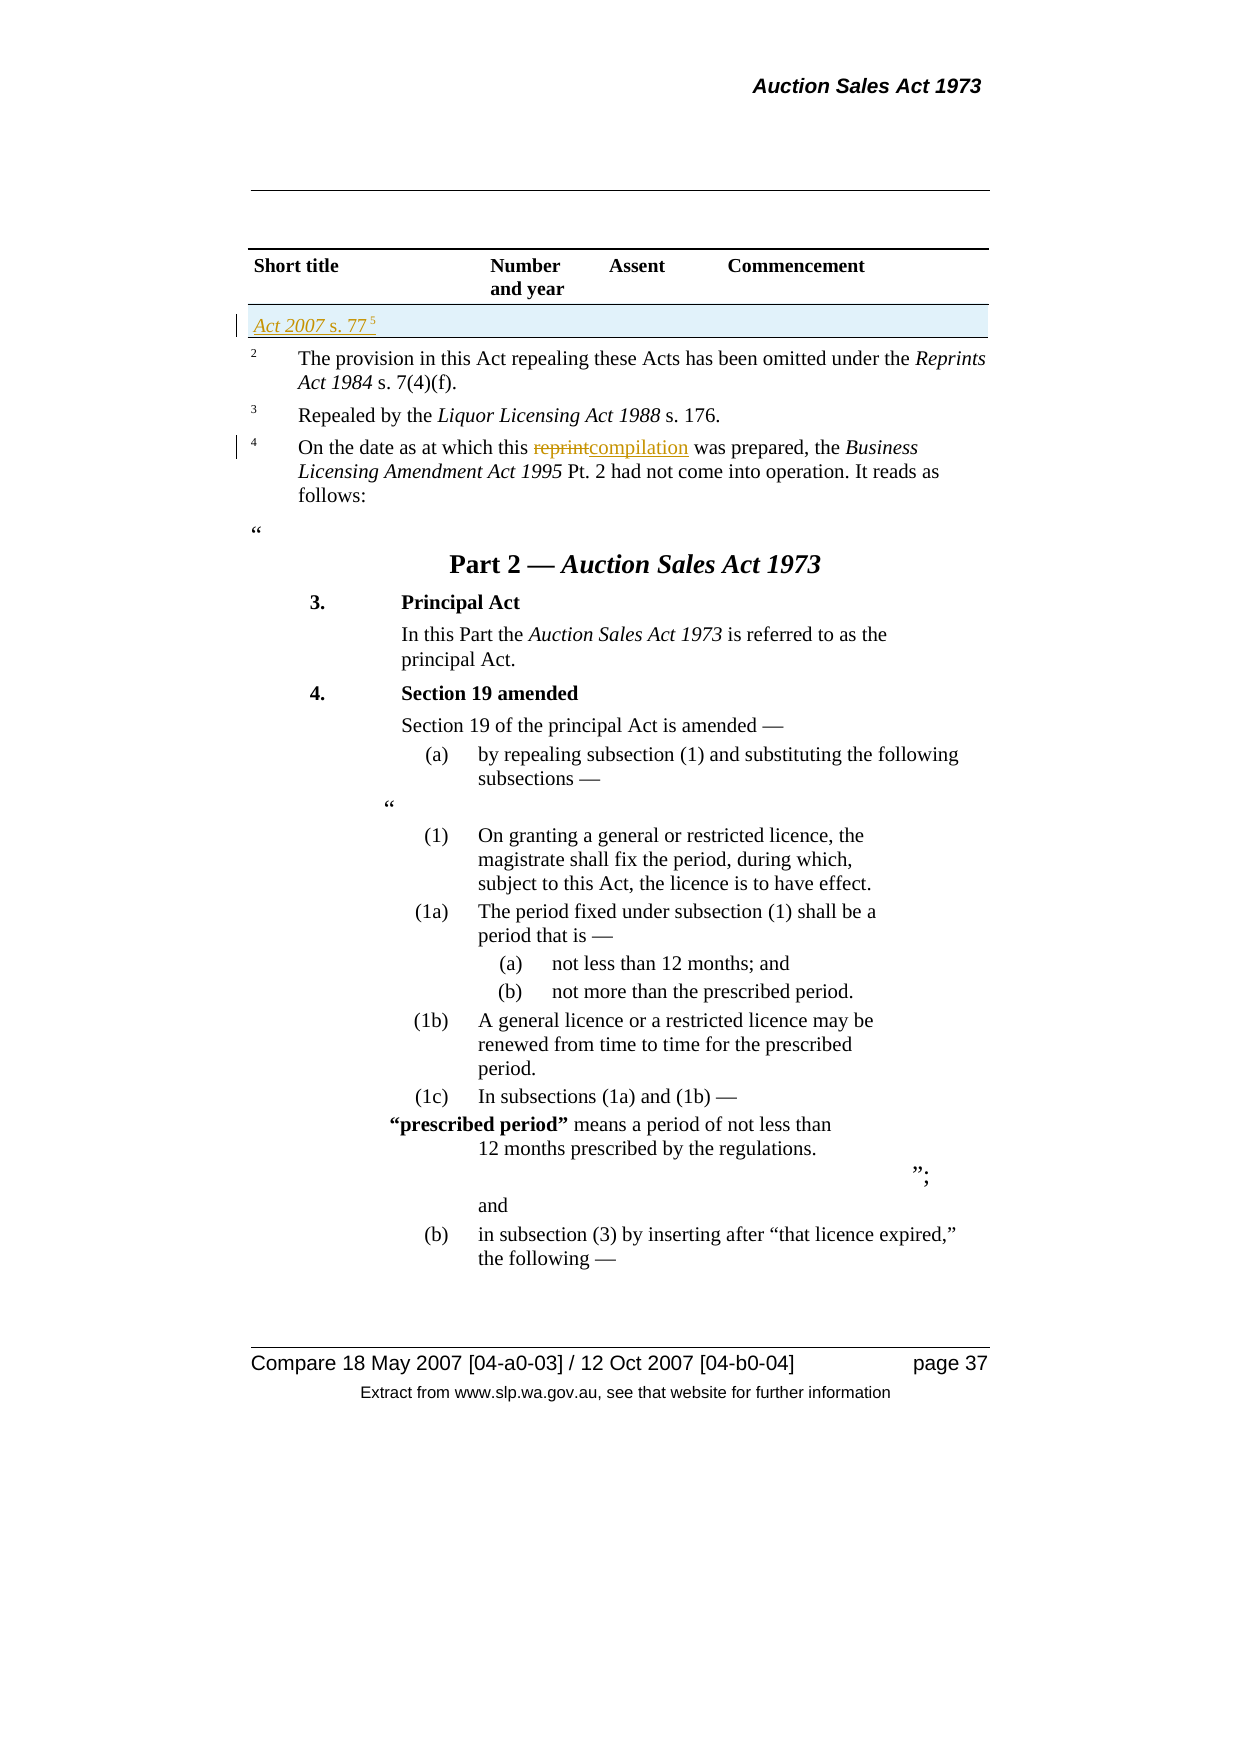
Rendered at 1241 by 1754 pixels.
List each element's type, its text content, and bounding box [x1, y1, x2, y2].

text (1c) In subsections (1a) and (1b) — [389, 1084, 900, 1108]
text (1b) A general licence or a restricted licence may be renewed from time to time for the prescribed period. [389, 1008, 900, 1080]
text “ [251, 520, 990, 548]
text In this Part the Auction Sales Act 1973 is referred to as the principal Act. [312, 622, 960, 671]
text (b) in subsection (3) by inserting after “that licence expired,” the following — [389, 1222, 960, 1270]
table_header Assent [603, 250, 722, 303]
text “prescribed period” means a period of not less than 12 months prescribed by the regulations. [389, 1112, 900, 1160]
subtitle 4. Section 19 amended [309, 681, 960, 705]
table_header Short title [248, 250, 484, 303]
text 4 On the date as at which this was prepared, the Business Licensing Amendment Act 1995 Pt. 2 had not come into operation. It reads as follows: [251, 435, 990, 507]
text (1a) The period fixed under subsection (1) shall be a period that is — [389, 899, 900, 947]
text 3 Repealed by the Liquor Licensing Act 1988 s. 176. [251, 403, 990, 427]
text Section 19 of the principal Act is amended — [312, 713, 960, 737]
subtitle Part 2 — Auction Sales Act 1973 [309, 548, 960, 579]
text 2 The provision in this Act repealing these Acts has been omitted under the Reprints Act 1984 s. 7(4)(f). [251, 346, 990, 394]
text (b) not more than the prescribed period. [463, 979, 900, 1003]
table_header Number and year [484, 250, 603, 303]
table_header Commencement [722, 250, 988, 303]
text (a) by repealing subsection (1) and substituting the following subsections — [389, 742, 960, 790]
text ”; [251, 1160, 930, 1189]
text (1) On granting a general or restricted licence, the magistrate shall fix the period, during which, subject to this Act, the licence is to have effect. [389, 823, 900, 895]
text “ [251, 794, 990, 823]
text and [389, 1193, 960, 1217]
text (a) not less than 12 months; and [463, 951, 900, 975]
subtitle 3. Principal Act [309, 590, 960, 614]
